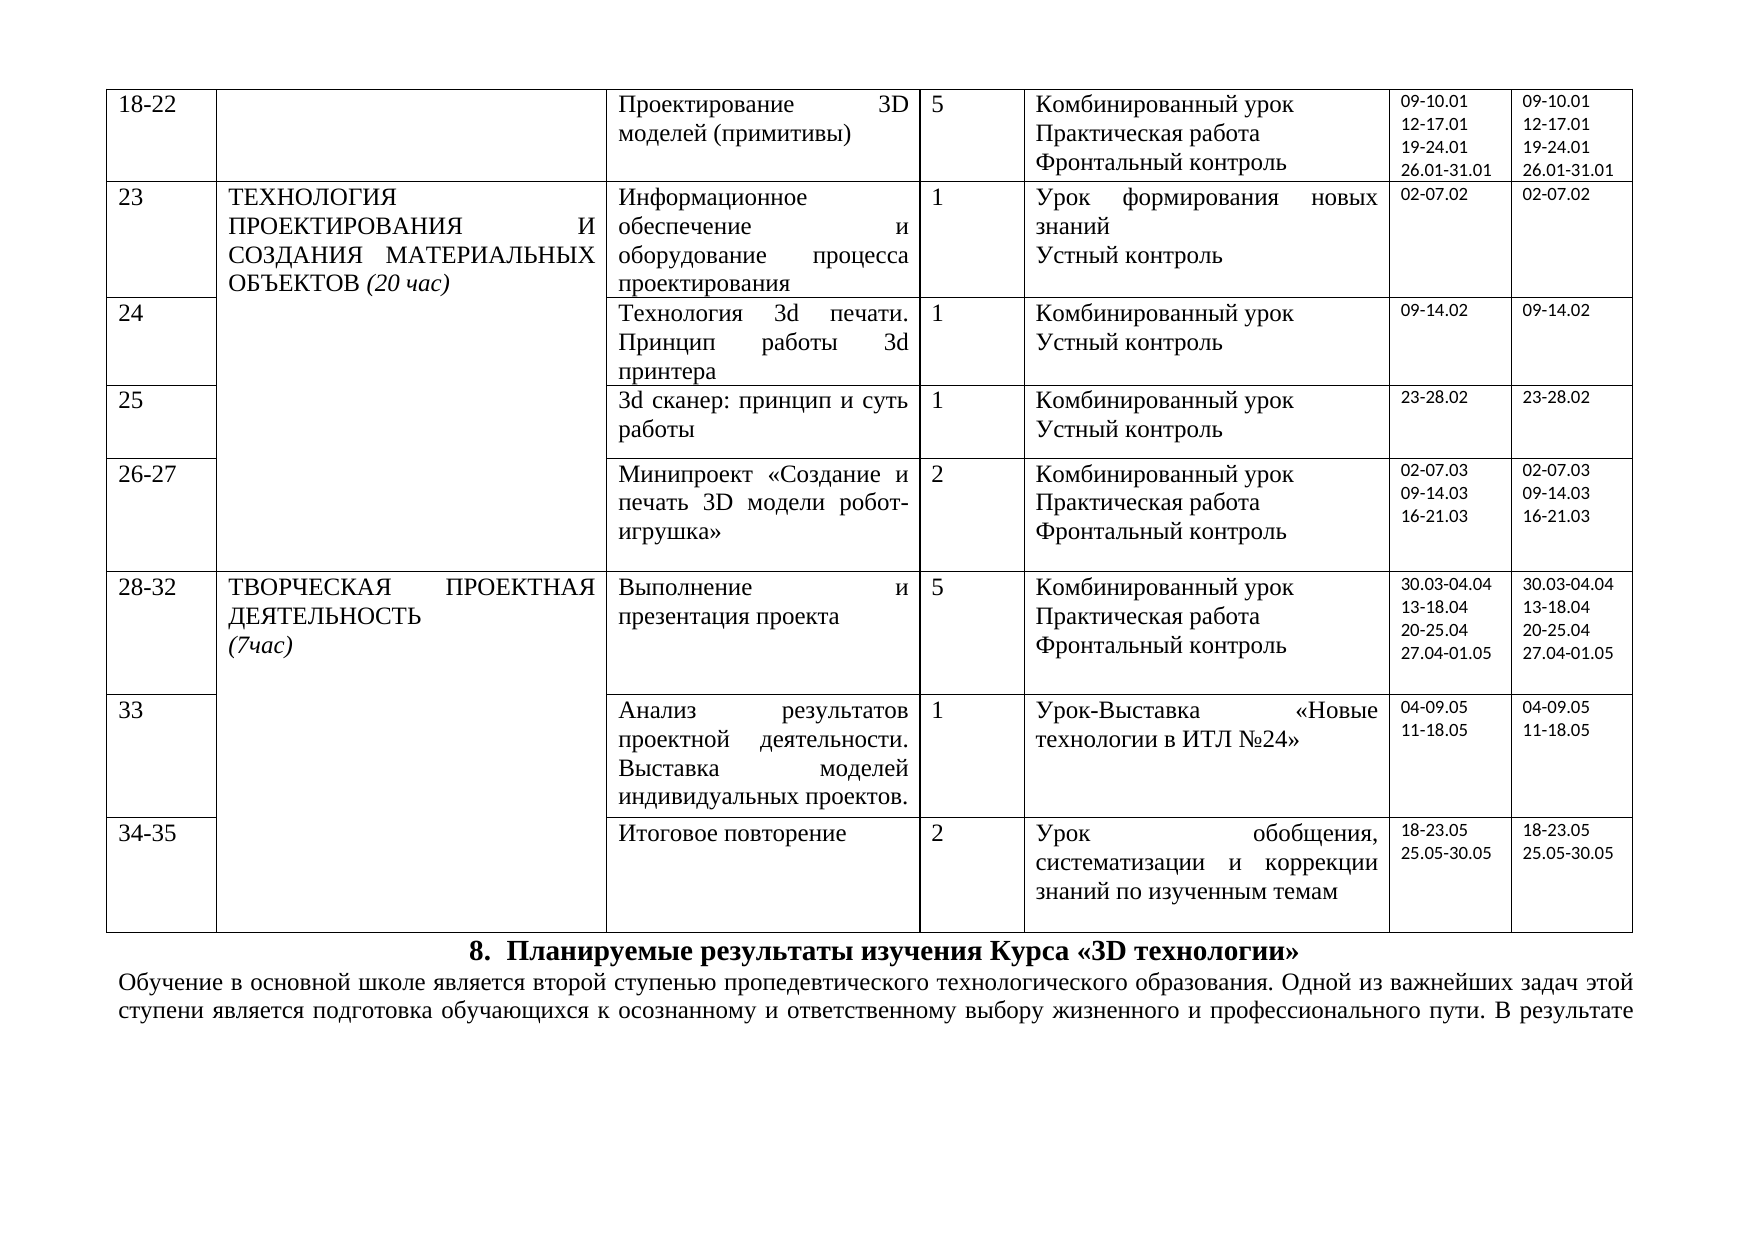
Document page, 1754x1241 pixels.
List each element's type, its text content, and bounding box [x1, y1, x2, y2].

table_cell Комбинированный урок Устный контроль [1025, 298, 1389, 384]
table_cell 23 [107, 182, 216, 297]
table_cell 25 [107, 386, 216, 458]
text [118, 967, 1636, 1024]
table_cell 5 [921, 572, 1024, 694]
table_cell 09-14.02 [1512, 298, 1632, 384]
table_cell ТЕХНОЛОГИЯ ПРОЕКТИРОВАНИЯ И СОЗДАНИЯ МАТЕРИАЛЬНЫХ ОБЪЕКТОВ (20 час) [217, 182, 606, 571]
table_cell 1 [921, 386, 1024, 458]
table_cell 2 [921, 459, 1024, 571]
table_cell 5 [921, 90, 1024, 181]
table_cell 2 [921, 818, 1024, 932]
table_cell 02-07.02 [1390, 182, 1511, 297]
table_cell 04-09.05 11-18.05 [1390, 695, 1511, 817]
table_cell 28-32 [107, 572, 216, 694]
table_cell 18-23.05 25.05-30.05 [1390, 818, 1511, 932]
table_cell ТВОРЧЕСКАЯ ПРОЕКТНАЯ ДЕЯТЕЛЬНОСТЬ (7час) [217, 572, 606, 932]
table_cell 26-27 [107, 459, 216, 571]
table_cell 09-10.01 12-17.01 19-24.01 26.01-31.01 [1390, 90, 1511, 181]
table_cell Минипроект «Создание и печать 3D модели робот-игрушка» [607, 459, 919, 571]
table_cell Анализ результатов проектной деятельности. Выставка моделей индивидуальных проектов. [607, 695, 919, 817]
table_cell 23-28.02 [1512, 386, 1632, 458]
table_cell 02-07.03 09-14.03 16-21.03 [1512, 459, 1632, 571]
table_cell 34-35 [107, 818, 216, 932]
table_cell 02-07.02 [1512, 182, 1632, 297]
table_cell 09-14.02 [1390, 298, 1511, 384]
table_cell 3d сканер: принцип и суть работы [607, 386, 919, 458]
table_cell Технология 3d печати. Принцип работы 3d принтера [607, 298, 919, 384]
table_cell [1025, 90, 1389, 181]
table_cell 09-10.01 12-17.01 19-24.01 26.01-31.01 [1512, 90, 1632, 181]
table_cell 1 [921, 695, 1024, 817]
table_cell Проектирование 3D моделей (примитивы) [607, 90, 919, 181]
table_cell 18-23.05 25.05-30.05 [1512, 818, 1632, 932]
table_cell 30.03-04.04 13-18.04 20-25.04 27.04-01.05 [1512, 572, 1632, 694]
table_cell 33 [107, 695, 216, 817]
table_cell 1 [921, 298, 1024, 384]
table_cell Урок формирования новых знаний Устный контроль [1025, 182, 1389, 297]
table_cell 30.03-04.04 13-18.04 20-25.04 27.04-01.05 [1390, 572, 1511, 694]
table_cell 04-09.05 11-18.05 [1512, 695, 1632, 817]
table_cell Урок-Выставка «Новые технологии в ИТЛ №24» [1025, 695, 1389, 817]
table_cell Информационное обеспечение и оборудование процесса проектирования [607, 182, 919, 297]
table_cell Комбинированный урок Практическая работа Фронтальный контроль [1025, 572, 1389, 694]
table_cell Комбинированный урок Практическая работа Фронтальный контроль [1025, 459, 1389, 571]
table_cell Комбинированный урок Устный контроль [1025, 386, 1389, 458]
table_cell 18-22 [107, 90, 216, 181]
table_cell 24 [107, 298, 216, 384]
table_cell 1 [921, 182, 1024, 297]
list Планируемые результаты изучения Курса «3D технологии» [133, 933, 1636, 967]
table_cell Итоговое повторение [607, 818, 919, 932]
table_cell 02-07.03 09-14.03 16-21.03 [1390, 459, 1511, 571]
table_cell Выполнение и презентация проекта [607, 572, 919, 694]
table_cell Урок обобщения, систематизации и коррекции знаний по изученным темам [1025, 818, 1389, 932]
table_cell 23-28.02 [1390, 386, 1511, 458]
